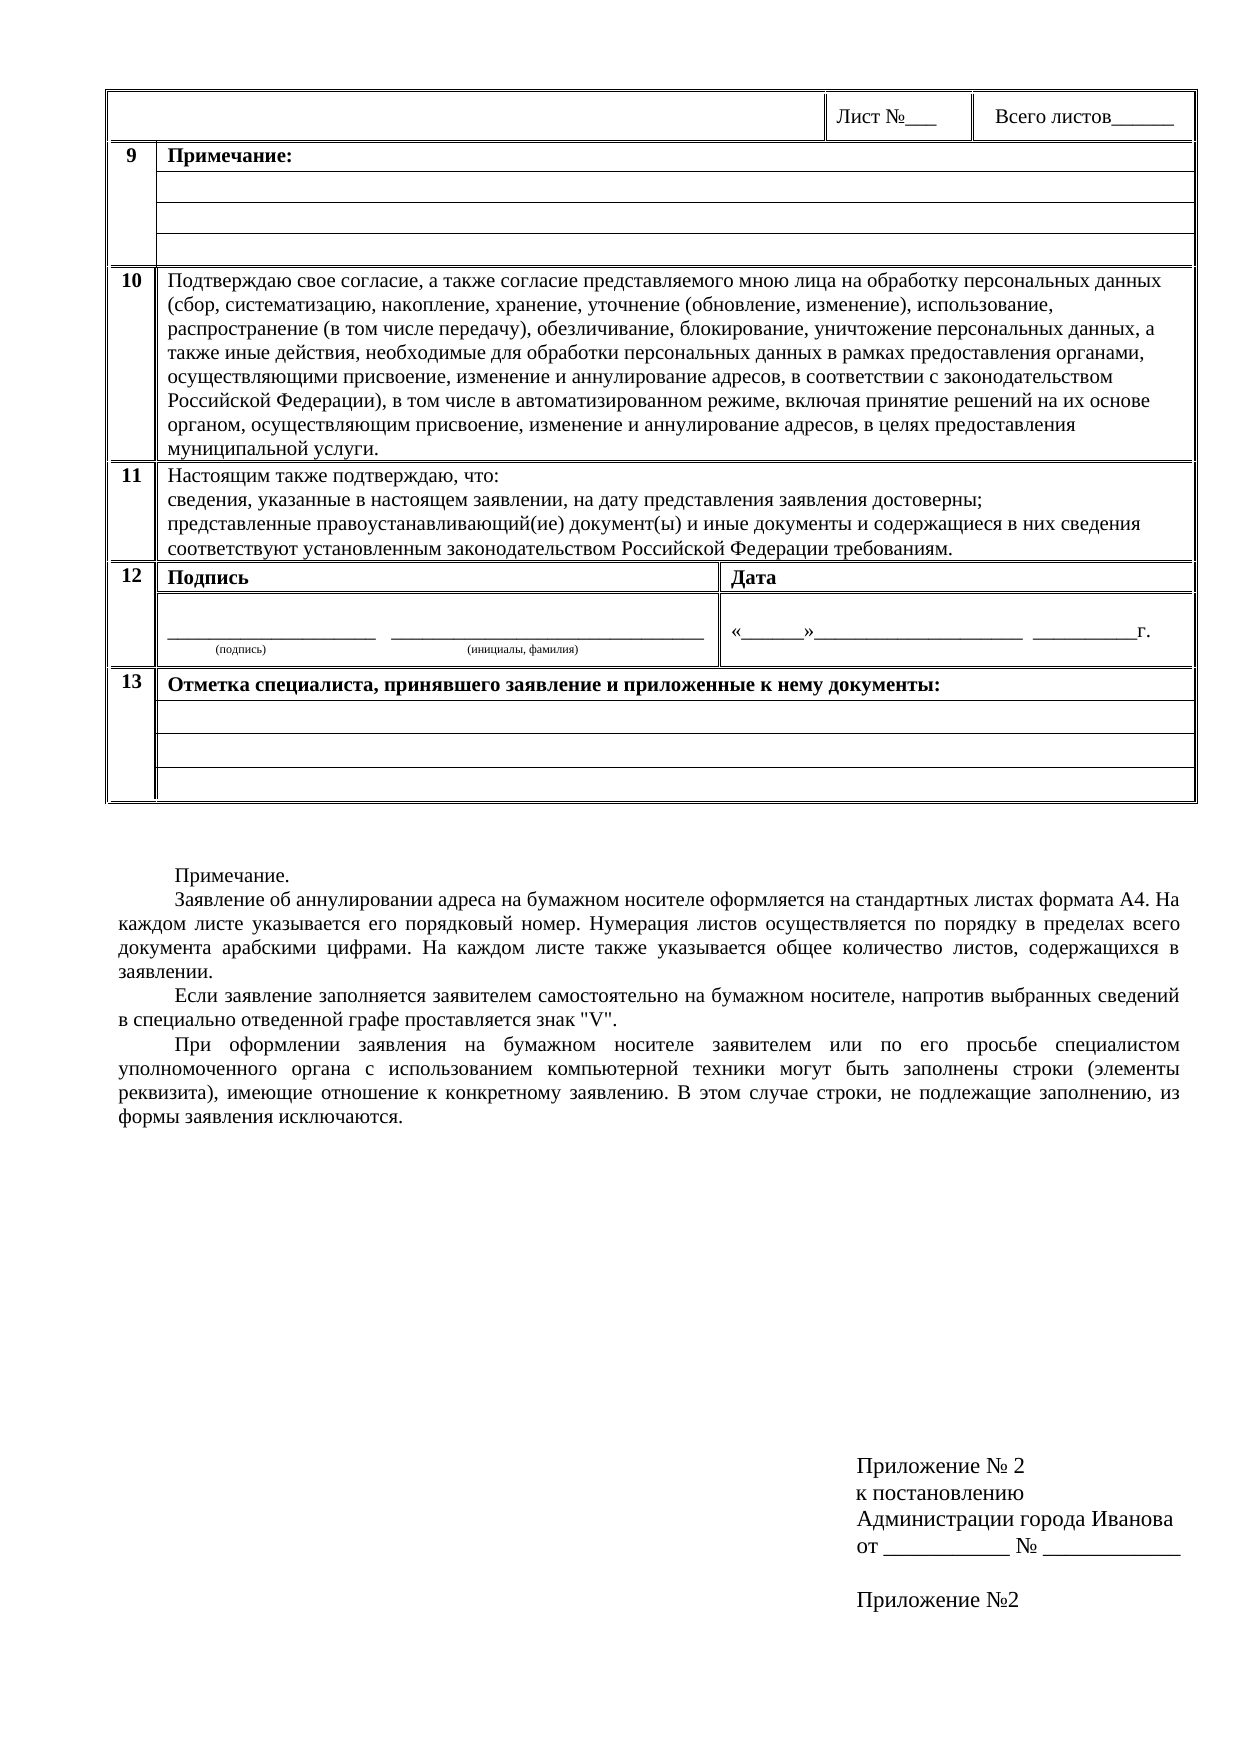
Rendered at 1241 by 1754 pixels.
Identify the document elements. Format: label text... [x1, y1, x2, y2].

table_cell 10 [108, 265, 155, 460]
table_cell Настоящим также подтверждаю, что: сведения, указанные в настоящем заявлении, на дату представления заявления достоверны; представленные правоустанавливающий(ие) документ(ы) и иные документы и содержащиеся в них сведения соответствуют установленным законодательством Российской Федерации требованиям. [156, 460, 1196, 559]
table_cell [158, 701, 1194, 733]
table_cell [157, 203, 1194, 233]
table_cell 12 [108, 560, 155, 666]
table_cell Примечание: [157, 140, 1196, 171]
table_cell 11 [107, 460, 156, 559]
text При оформлении заявления на бумажном носителе заявителем или по его просьбе специалистом уполномоченного органа с использованием компьютерной техники могут быть заполнены строки (элементы реквизита), имеющие отношение к конкретному заявлению. В этом случае строки, не подлежащие заполнению, из формы заявления исключаются. [118, 1031, 1181, 1128]
text Приложение №2 [118, 1586, 1181, 1612]
text Примечание. [118, 863, 1181, 887]
table_cell 13 [107, 666, 156, 801]
text Заявление об аннулировании адреса на бумажном носителе оформляется на стандартных листах формата A4. На каждом листе указывается его порядковый номер. Нумерация листов осуществляется по порядку в пределах всего документа арабскими цифрами. На каждом листе также указывается общее количество листов, содержащихся в заявлении. [118, 887, 1181, 983]
table_cell Дата [721, 560, 1195, 591]
text от ___________ № ____________ [118, 1532, 1181, 1558]
table_cell Подпись [158, 563, 718, 591]
table_header [108, 92, 825, 140]
table_cell Подтверждаю свое согласие, а также согласие представляемого мною лица на обработку персональных данных (сбор, систематизацию, накопление, хранение, уточнение (обновление, изменение), использование, распространение (в том числе передачу), обезличивание, блокирование, уничтожение персональных данных, а также иные действия, необходимые для обработки персональных данных в рамках предоставления органами, осуществляющими присвоение, изменение и аннулирование адресов, в соответствии с законодательством Российской Федерации), в том числе в автоматизированном режиме, включая принятие решений на их основе органом, осуществляющим присвоение, изменение и аннулирование адресов, в целях предоставления муниципальной услуги. [158, 265, 1195, 460]
table_header Всего листов______ [973, 92, 1194, 140]
table_cell ____________________ ______________________________ (подпись) (инициалы, фамилия) [158, 594, 718, 666]
table_cell Отметка специалиста, принявшего заявление и приложенные к нему документы: [156, 666, 1196, 699]
table_cell «______»____________________ __________г. [721, 591, 1195, 666]
text к постановлению Администрации города Иванова [118, 1479, 1181, 1532]
text Приложение № 2 [118, 1453, 1181, 1479]
table_cell 9 [107, 140, 156, 264]
table_cell [157, 234, 1194, 264]
text Если заявление заполняется заявителем самостоятельно на бумажном носителе, напротив выбранных сведений в специально отведенной графе проставляется знак "V". [118, 983, 1181, 1031]
table_cell [156, 768, 1194, 801]
table_cell [157, 172, 1194, 202]
table_cell [158, 734, 1194, 767]
table_header Лист №___ [825, 90, 973, 140]
